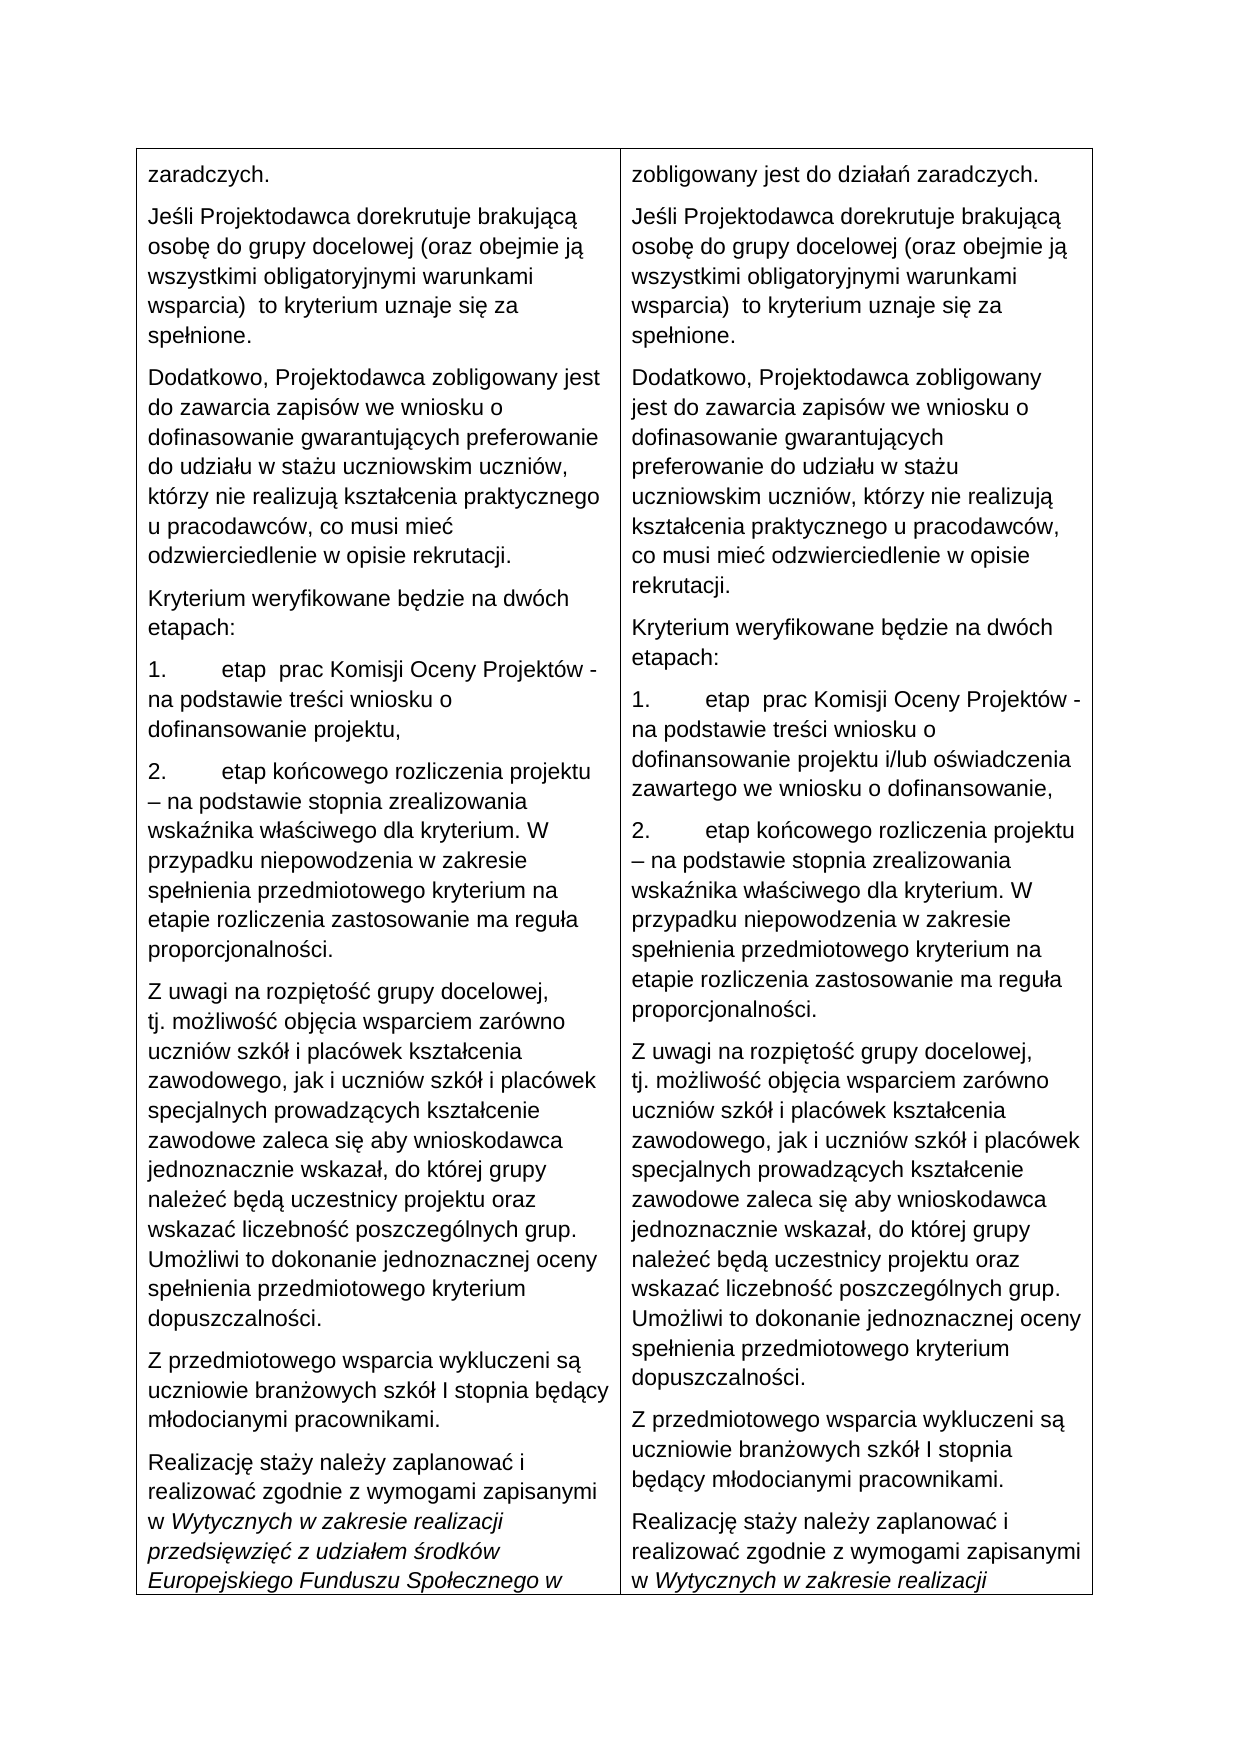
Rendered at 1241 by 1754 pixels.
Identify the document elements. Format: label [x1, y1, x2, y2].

table_cell [621, 149, 1092, 1594]
table_cell [137, 149, 620, 1594]
